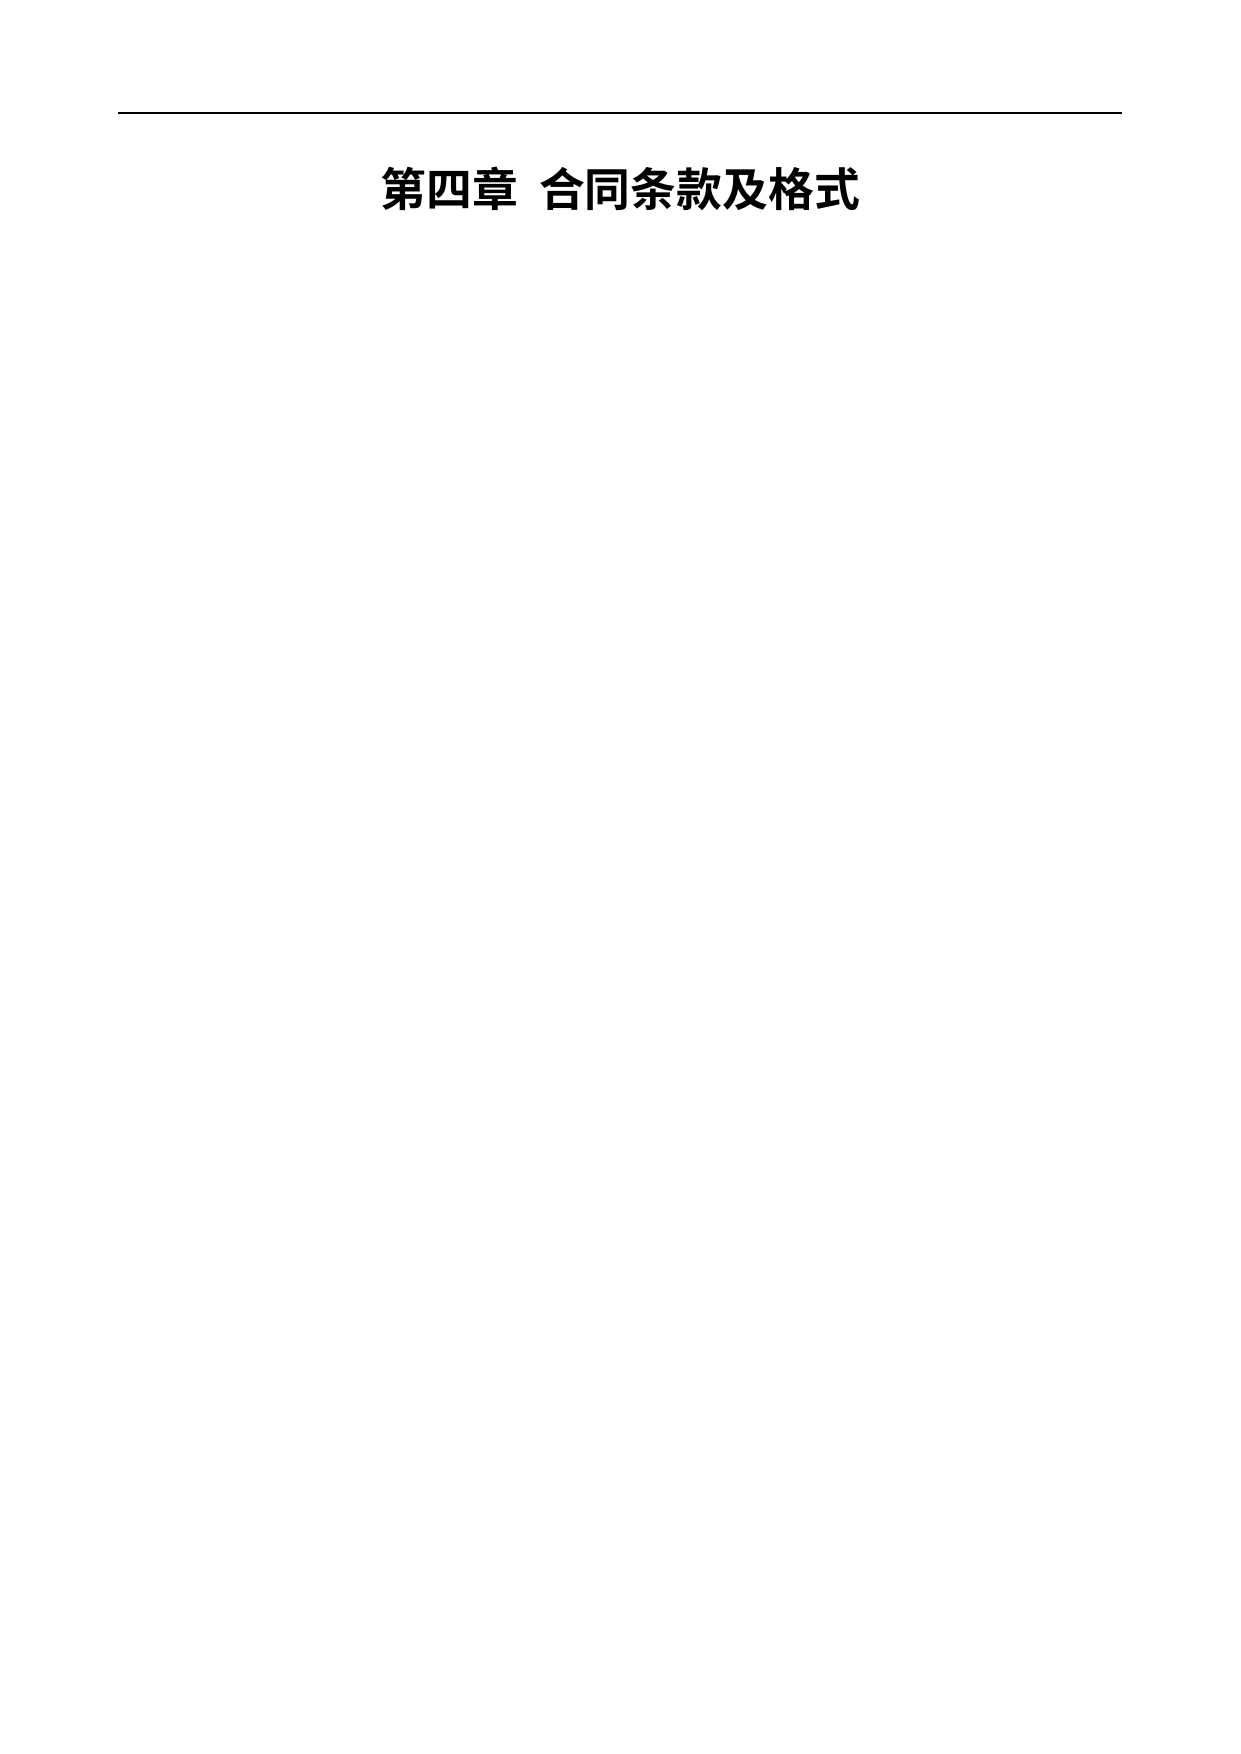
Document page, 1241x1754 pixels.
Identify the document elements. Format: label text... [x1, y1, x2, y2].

subtitle 第四章 合同条款及格式 [118, 153, 1122, 220]
